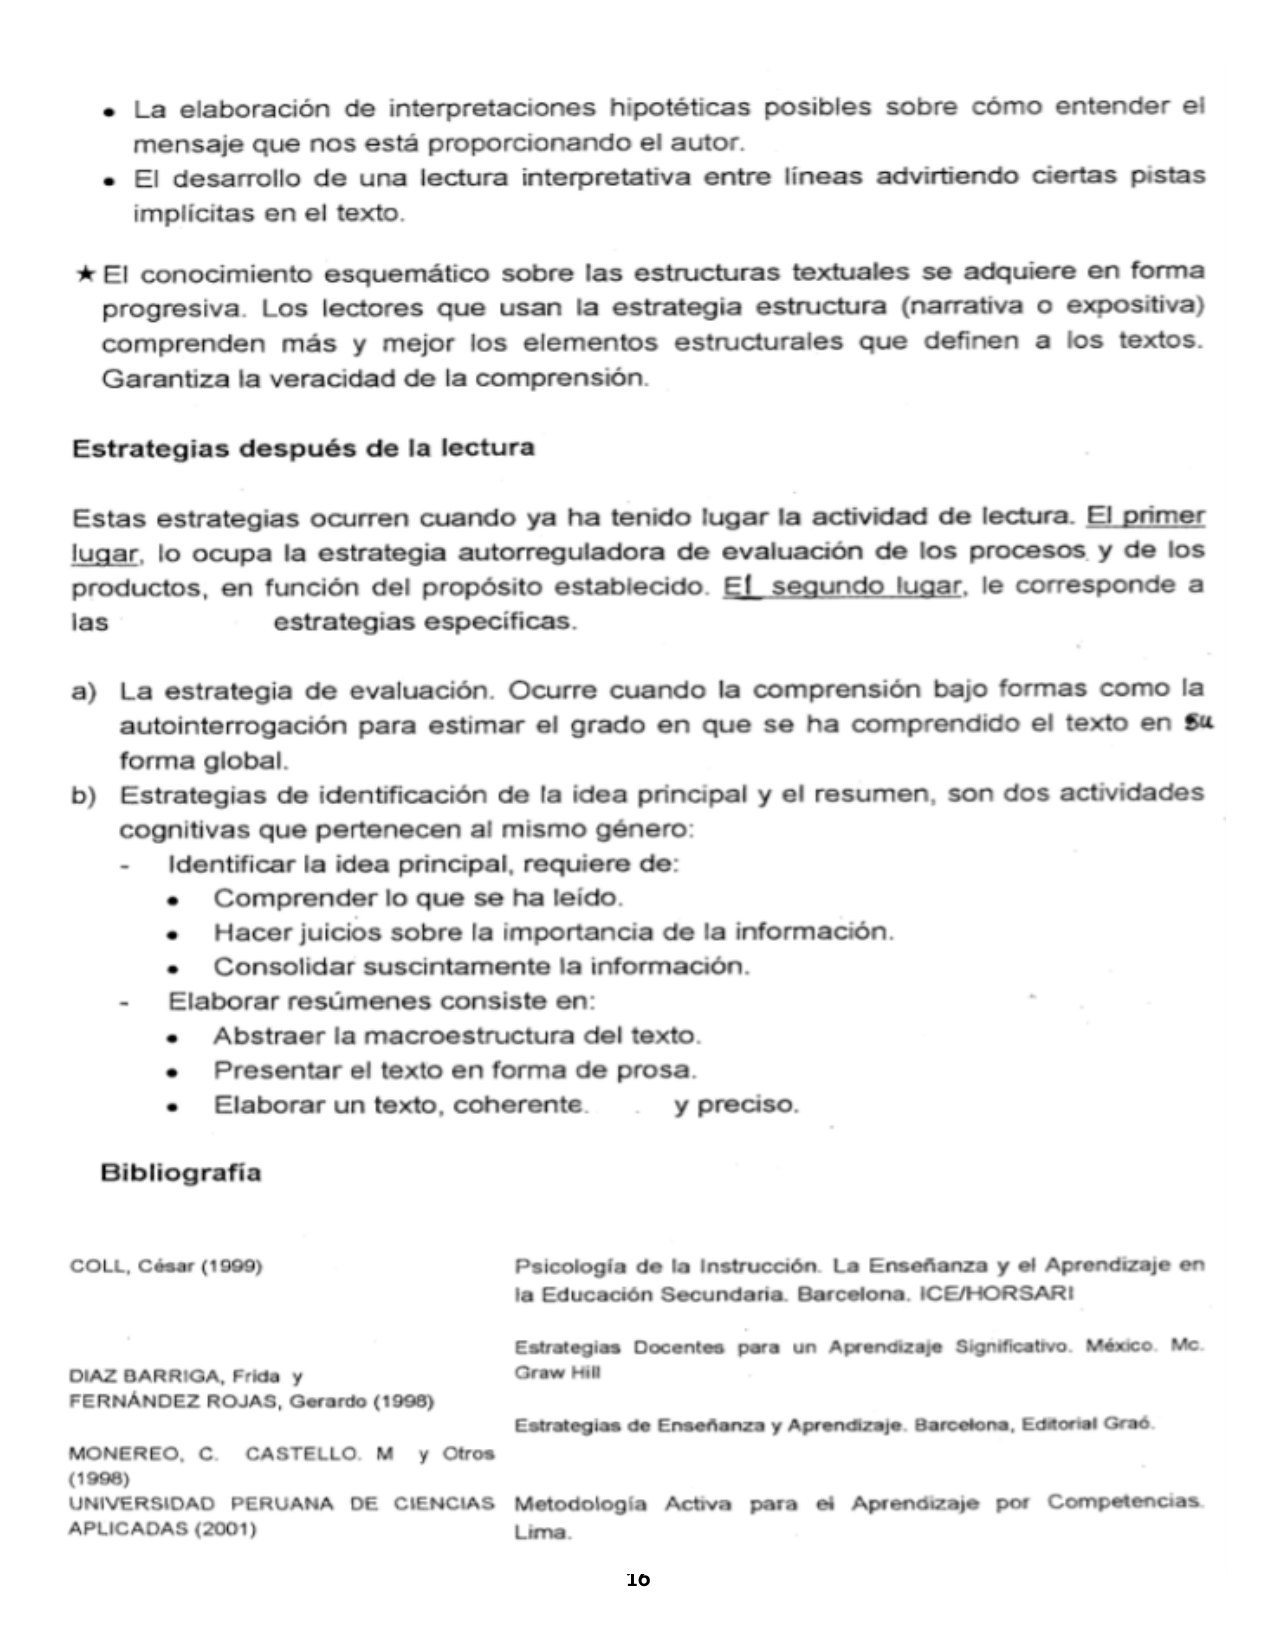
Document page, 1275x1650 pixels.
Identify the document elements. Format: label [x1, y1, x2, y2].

picture [60, 61, 1227, 1574]
